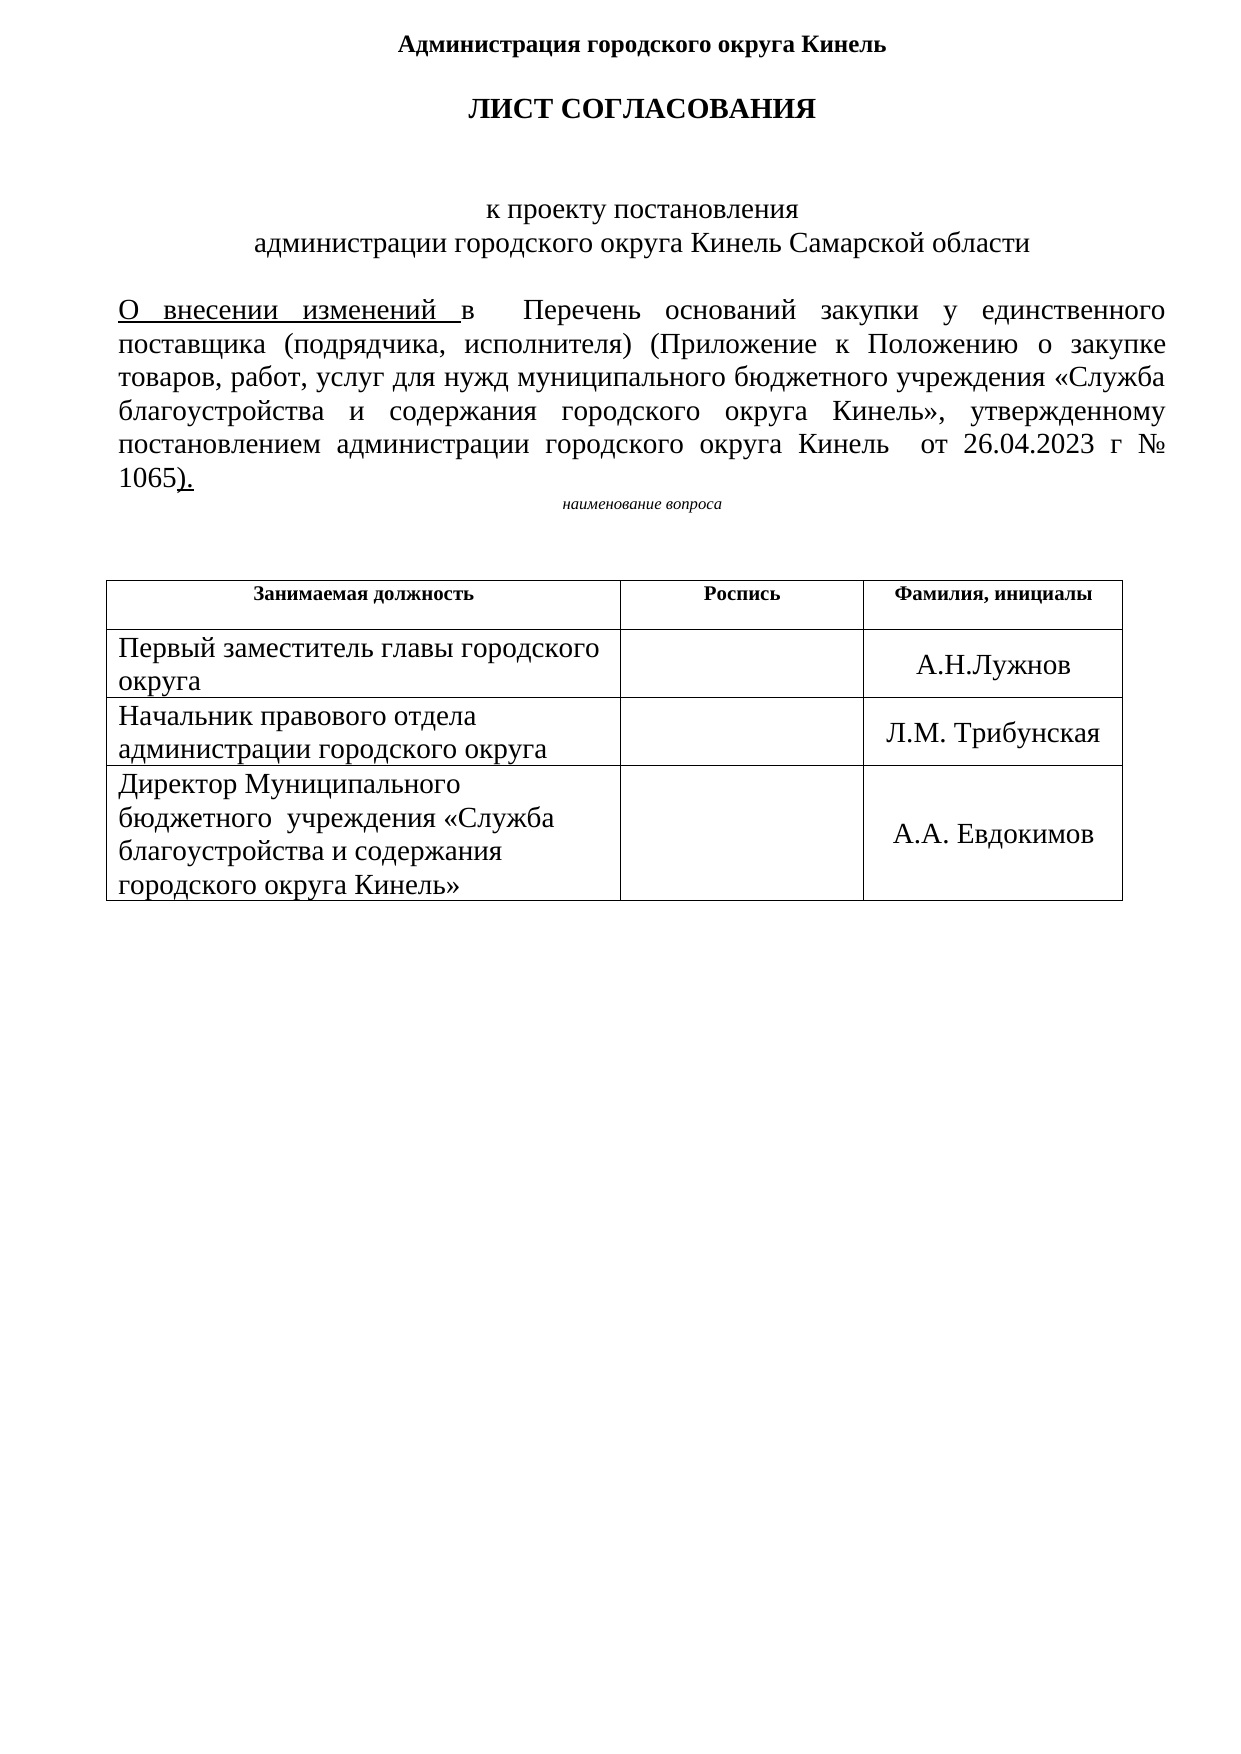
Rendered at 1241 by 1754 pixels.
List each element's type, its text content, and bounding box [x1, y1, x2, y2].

table_cell [621, 630, 863, 697]
text О внесении изменений в Перечень оснований закупки у единственного поставщика (подрядчика, исполнителя) (Приложение к Положению о закупке товаров, работ, услуг для нужд муниципального бюджетного учреждения «Служба благоустройства и содержания городского округа Кинель», утвержденному постановлением администрации городского округа Кинель от 26.04.2023 г № 1065). [118, 292, 1166, 493]
table_header Роспись [621, 581, 863, 629]
text администрации городского округа Кинель Самарской области [118, 225, 1166, 259]
table_cell Начальник правового отдела администрации городского округа [107, 698, 620, 765]
table_cell [621, 766, 863, 900]
table_cell [621, 698, 863, 765]
table_header Фамилия, инициалы [864, 581, 1122, 629]
table_header Занимаемая должность [107, 581, 620, 629]
text наименование вопроса [118, 493, 1166, 513]
text к проекту постановления [118, 192, 1166, 225]
table_cell А.А. Евдокимов [864, 766, 1122, 900]
table_cell Первый заместитель главы городского округа [107, 630, 620, 697]
text ЛИСТ СОГЛАСОВАНИЯ [118, 91, 1166, 124]
table_cell Директор Муниципального бюджетного учреждения «Служба благоустройства и содержания городского округа Кинель» [107, 766, 620, 900]
table_cell Л.М. Трибунская [864, 698, 1122, 765]
text Администрация городского округа Кинель [118, 29, 1166, 57]
table_cell А.Н.Лужнов [864, 630, 1122, 697]
